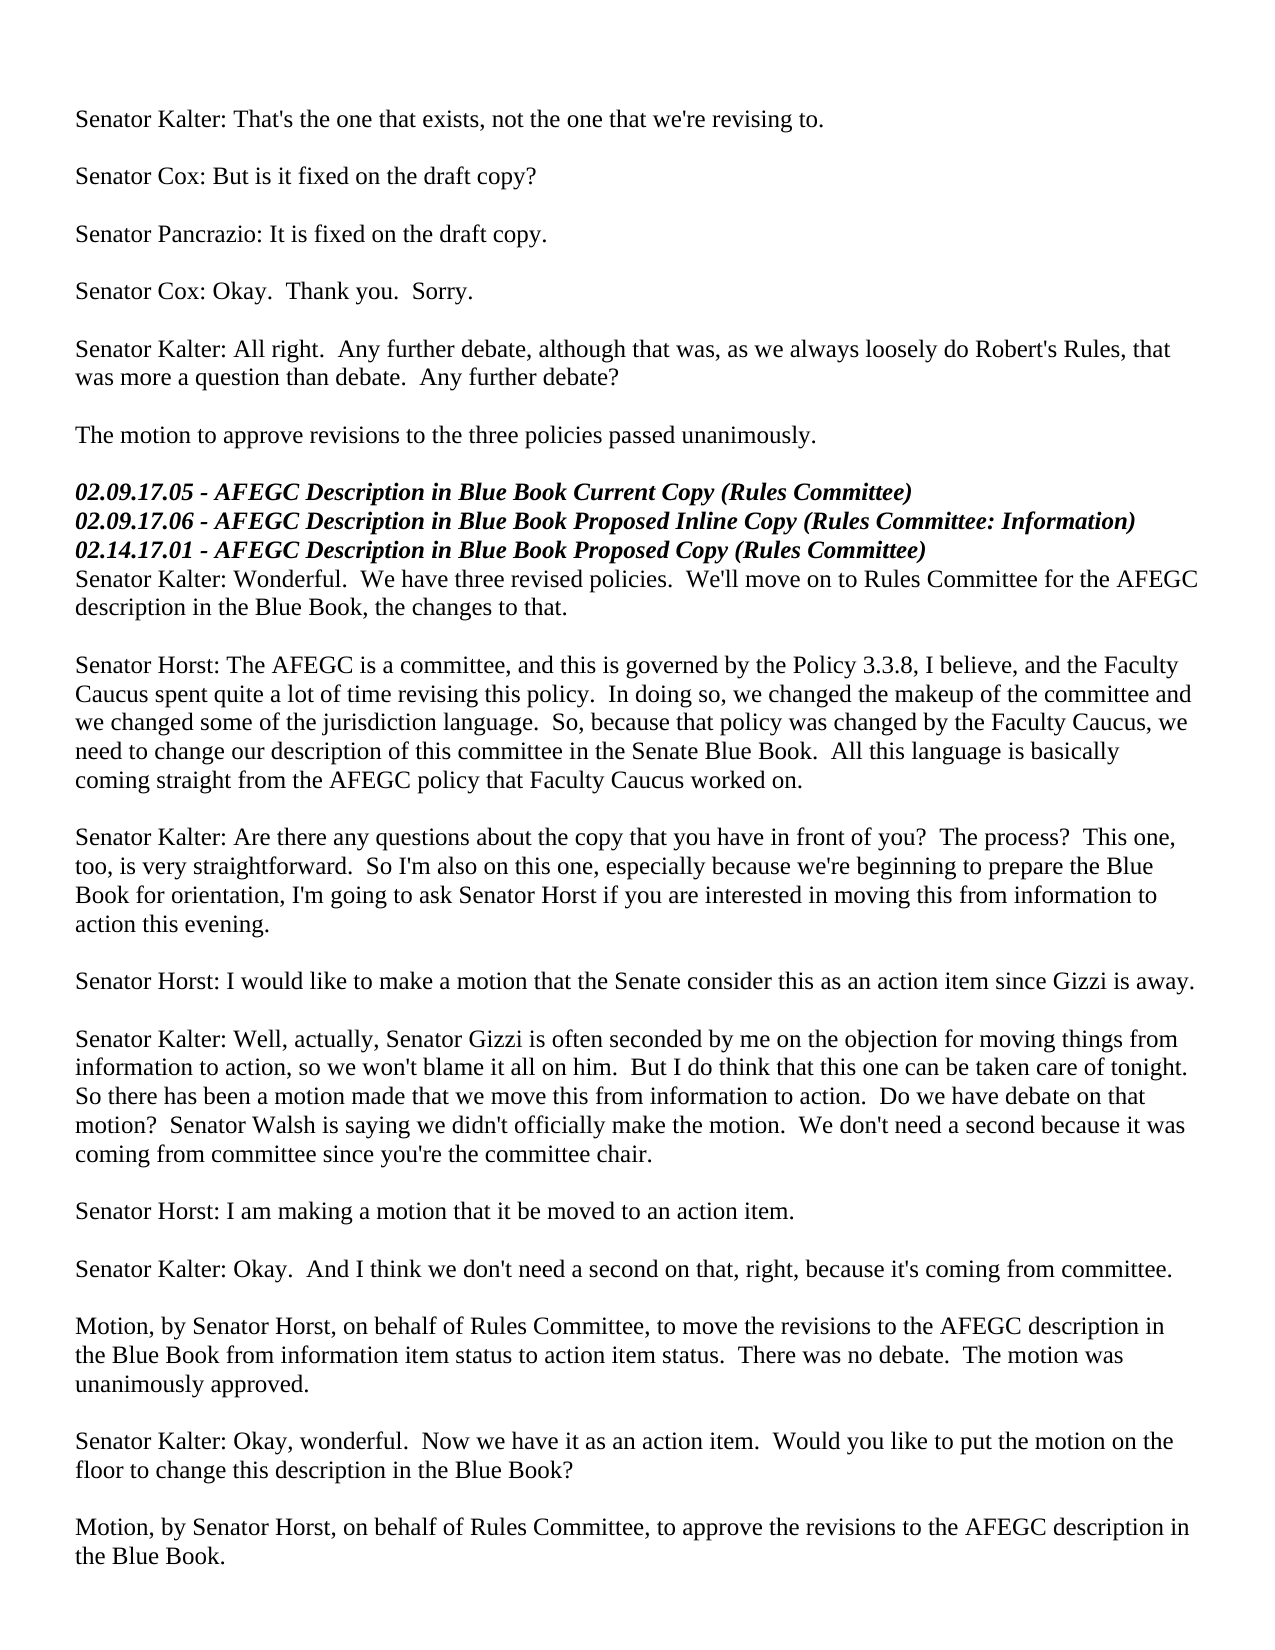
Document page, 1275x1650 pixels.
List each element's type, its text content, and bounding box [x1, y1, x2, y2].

text 02.09.17.05 - AFEGC Description in Blue Book Current Copy (Rules Committee) [75, 477, 1200, 506]
text Senator Horst: The AFEGC is a committee, and this is governed by the Policy 3.3.8, I believe, and the Faculty Caucus spent quite a lot of time revising this policy. In doing so, we changed the makeup of the committee and we changed some of the jurisdiction language. So, because that policy was changed by the Faculty Caucus, we need to change our description of this committee in the Senate Blue Book. All this language is basically coming straight from the AFEGC policy that Faculty Caucus worked on. [75, 650, 1200, 794]
text Senator Kalter: Okay. And I think we don't need a second on that, right, because it's coming from committee. [75, 1254, 1200, 1282]
text Senator Pancrazio: It is fixed on the draft copy. [75, 219, 1200, 247]
text Senator Kalter: Okay, wonderful. Now we have it as an action item. Would you like to put the motion on the floor to change this description in the Blue Book? [75, 1426, 1200, 1484]
text Senator Horst: I am making a motion that it be moved to an action item. [75, 1196, 1200, 1225]
text Senator Kalter: Are there any questions about the copy that you have in front of you? The process? This one, too, is very straightforward. So I'm also on this one, especially because we're beginning to prepare the Blue Book for orientation, I'm going to ask Senator Horst if you are interested in moving this from information to action this evening. [75, 822, 1200, 937]
text Senator Horst: I would like to make a motion that the Senate consider this as an action item since Gizzi is away. [75, 966, 1200, 995]
text Senator Cox: But is it fixed on the draft copy? [75, 161, 1200, 190]
text Senator Cox: Okay. Thank you. Sorry. [75, 276, 1200, 305]
text Motion, by Senator Horst, on behalf of Rules Committee, to approve the revisions to the AFEGC description in the Blue Book. [75, 1512, 1200, 1570]
text Senator Kalter: Wonderful. We have three revised policies. We'll move on to Rules Committee for the AFEGC description in the Blue Book, the changes to that. [75, 564, 1200, 621]
text Senator Kalter: All right. Any further debate, although that was, as we always loosely do Robert's Rules, that was more a question than debate. Any further debate? [75, 334, 1200, 391]
text 02.14.17.01 - AFEGC Description in Blue Book Proposed Copy (Rules Committee) [75, 535, 1200, 564]
text 02.09.17.06 - AFEGC Description in Blue Book Proposed Inline Copy (Rules Committee: Information) [75, 506, 1200, 535]
text Senator Kalter: Well, actually, Senator Gizzi is often seconded by me on the objection for moving things from information to action, so we won't blame it all on him. But I do think that this one can be taken care of tonight. So there has been a motion made that we move this from information to action. Do we have debate on that motion? Senator Walsh is saying we didn't officially make the motion. We don't need a second because it was coming from committee since you're the committee chair. [75, 1024, 1200, 1167]
text Senator Kalter: That's the one that exists, not the one that we're revising to. [75, 104, 1200, 132]
text The motion to approve revisions to the three policies passed unanimously. [75, 420, 1200, 449]
text Motion, by Senator Horst, on behalf of Rules Committee, to move the revisions to the AFEGC description in the Blue Book from information item status to action item status. There was no debate. The motion was unanimously approved. [75, 1311, 1200, 1397]
